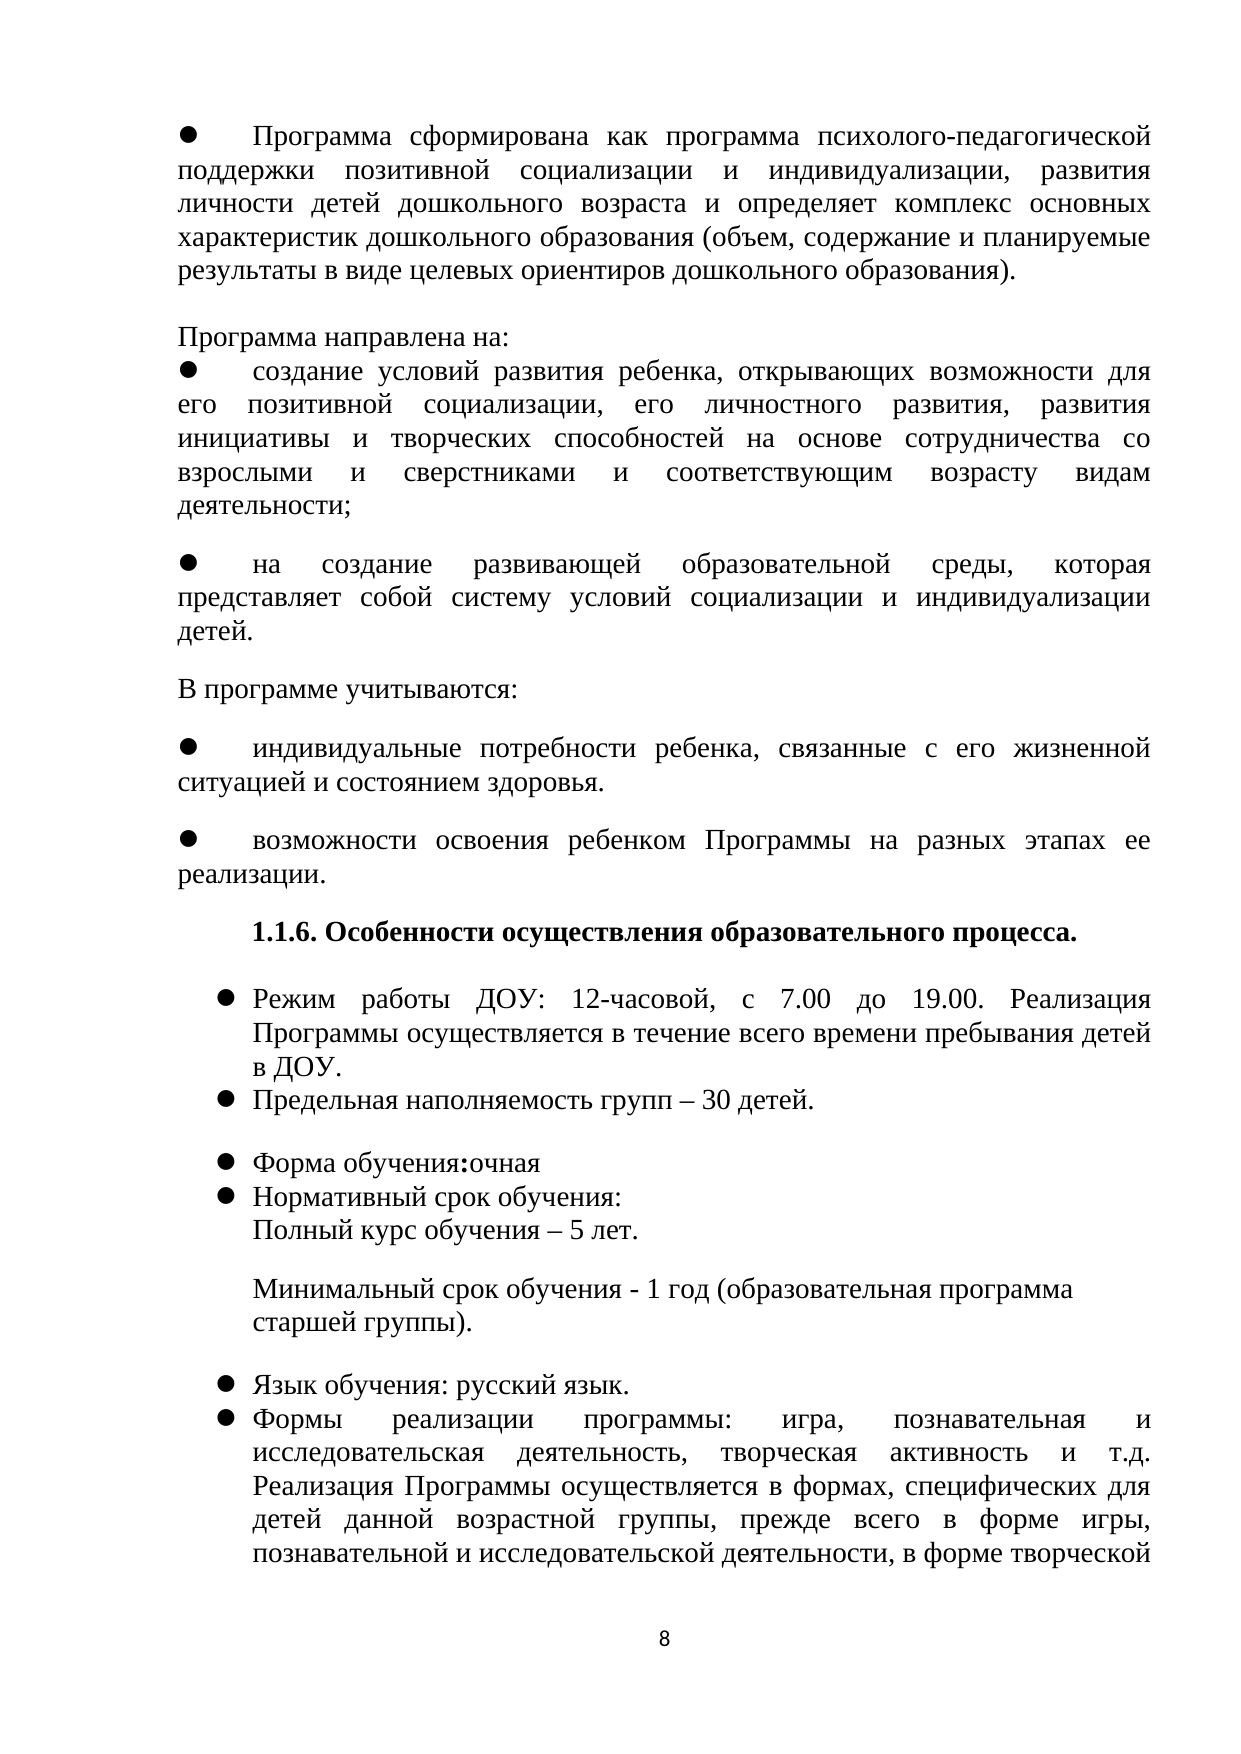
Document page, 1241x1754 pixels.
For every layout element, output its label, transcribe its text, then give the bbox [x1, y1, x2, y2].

list возможности освоения ребенком Программы на разных этапах ее реализации. [177, 822, 1152, 889]
list Режим работы ДОУ: 12-часовой, с 7.00 до 19.00. Реализация Программы осуществляется в течение всего времени пребывания детей в ДОУ. [215, 982, 1152, 1082]
list индивидуальные потребности ребенка, связанные с его жизненной ситуацией и состоянием здоровья. [177, 730, 1152, 797]
list Язык обучения: русский язык. [215, 1367, 1152, 1401]
text 1.1.6. Особенности осуществления образовательного процесса. [177, 914, 1152, 948]
list Нормативный срок обучения: [215, 1179, 1152, 1212]
list Форма обучения:очная [215, 1145, 1152, 1179]
text Минимальный срок обучения - 1 год (образовательная программа старшей группы). [252, 1271, 1152, 1338]
text Полный курс обучения – 5 лет. [252, 1212, 1152, 1246]
text В программе учитываются: [177, 672, 1152, 705]
list Предельная наполняемость групп – 30 детей. [215, 1082, 1152, 1116]
list создание условий развития ребенка, открывающих возможности для его позитивной социализации, его личностного развития, развития инициативы и творческих способностей на основе сотрудничества со взрослыми и сверстниками и соответствующим возрасту видам деятельности; [177, 353, 1152, 521]
text Программа направлена на: [177, 319, 1152, 353]
list на создание развивающей образовательной среды, которая представляет собой систему условий социализации и индивидуализации детей. [177, 546, 1152, 647]
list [215, 1430, 1152, 1598]
list Программа сформирована как программа психолого-педагогической поддержки позитивной социализации и индивидуализации, развития личности детей дошкольного возраста и определяет комплекс основных характеристик дошкольного образования (объем, содержание и планируемые результаты в виде целевых ориентиров дошкольного образования). [177, 118, 1152, 286]
